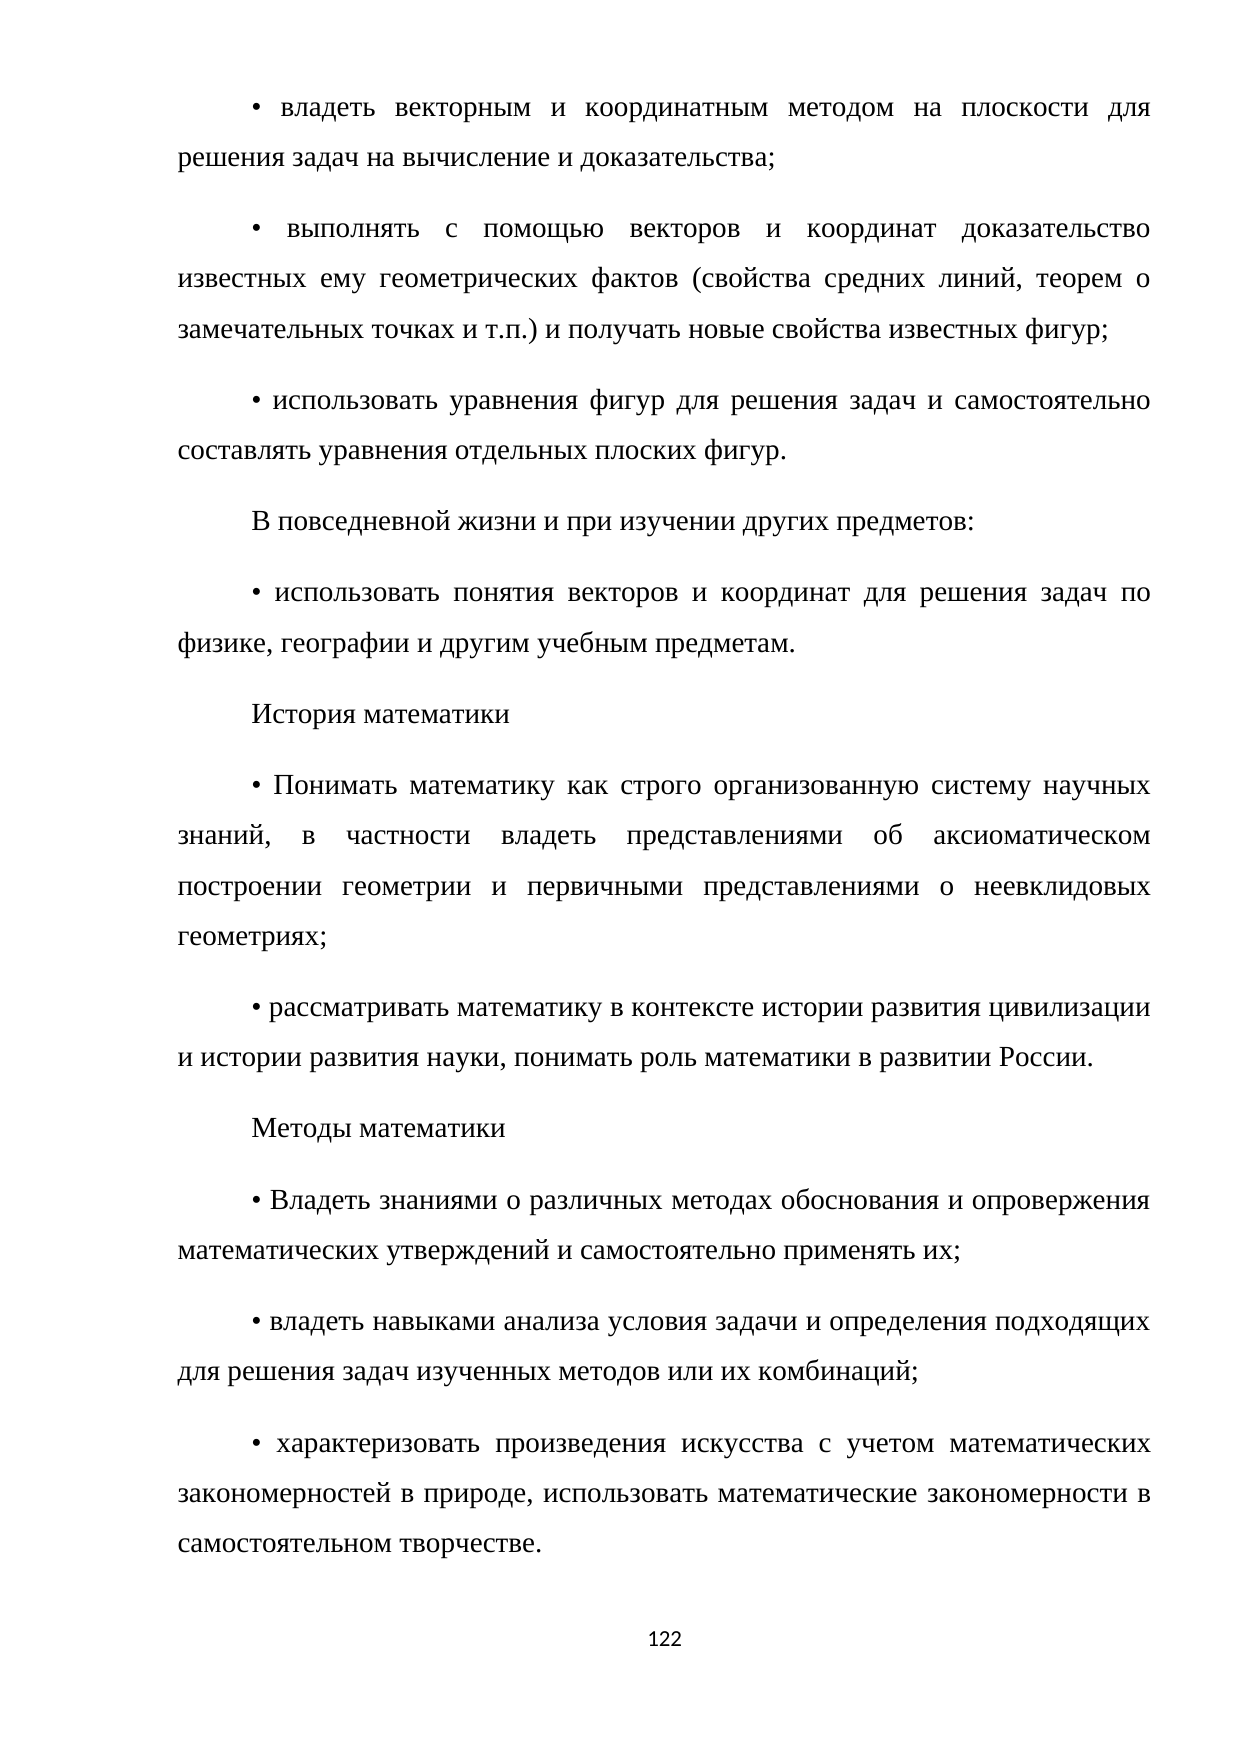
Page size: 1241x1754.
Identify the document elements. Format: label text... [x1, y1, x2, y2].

text • использовать уравнения фигур для решения задач и самостоятельно составлять уравнения отдельных плоских фигур. [177, 382, 1152, 466]
text • выполнять с помощью векторов и координат доказательство известных ему геометрических фактов (свойства средних линий, теорем о замечательных точках и т.п.) и получать новые свойства известных фигур; [177, 210, 1152, 344]
text • рассматривать математику в контексте истории развития цивилизации и истории развития науки, понимать роль математики в развитии России. [177, 989, 1152, 1073]
text • характеризовать произведения искусства с учетом математических закономерностей в природе, использовать математические закономерности в самостоятельном творчестве. [177, 1425, 1152, 1559]
text В повседневной жизни и при изучении других предметов: [177, 503, 1152, 537]
text • владеть навыками анализа условия задачи и определения подходящих для решения задач изученных методов или их комбинаций; [177, 1303, 1152, 1387]
text • Понимать математику как строго организованную систему научных знаний, в частности владеть представлениями об аксиоматическом построении геометрии и первичными представлениями о неевклидовых геометриях; [177, 767, 1152, 952]
text • владеть векторным и координатным методом на плоскости для решения задач на вычисление и доказательства; [177, 89, 1152, 172]
text История математики [177, 696, 1152, 729]
text • использовать понятия векторов и координат для решения задач по физике, географии и другим учебным предметам. [177, 574, 1152, 658]
text Методы математики [177, 1111, 1152, 1144]
text • Владеть знаниями о различных методах обоснования и опровержения математических утверждений и самостоятельно применять их; [177, 1182, 1152, 1266]
